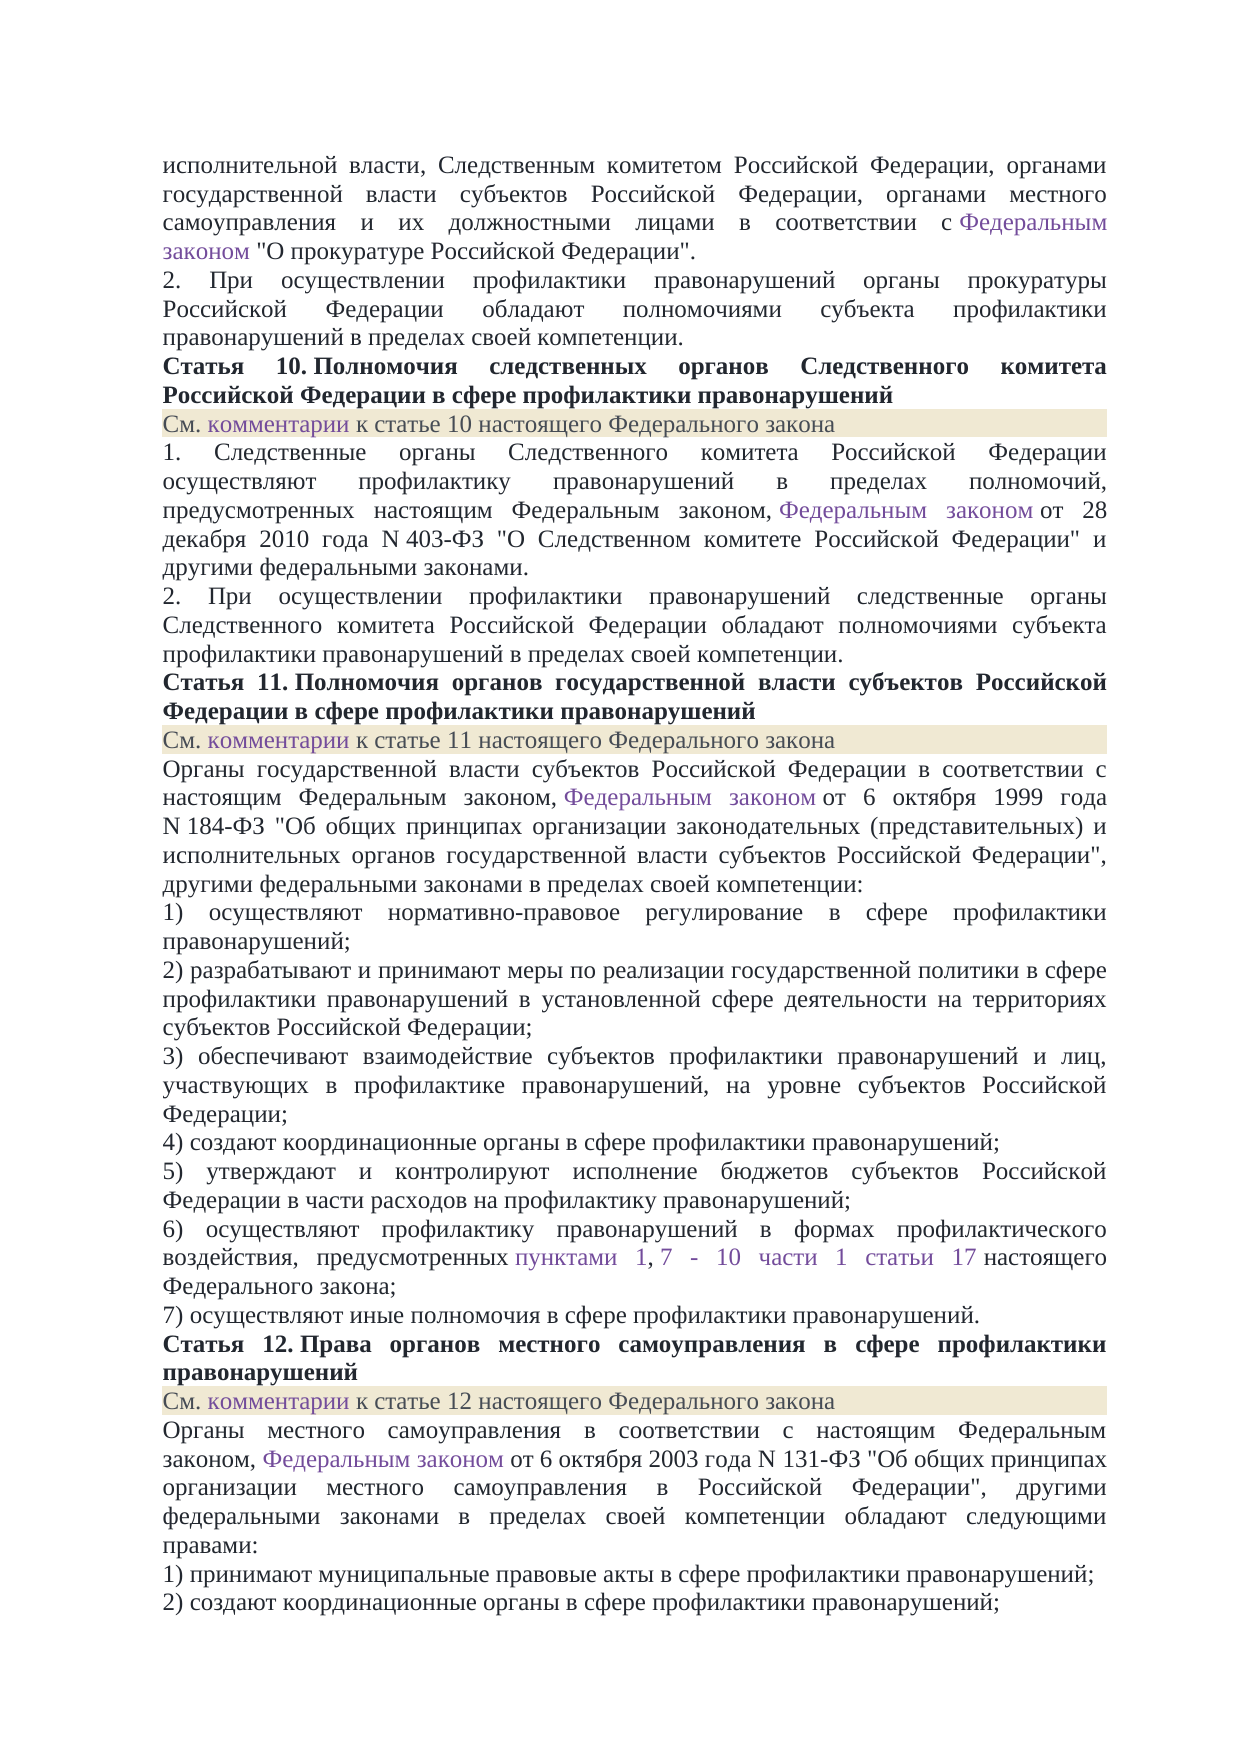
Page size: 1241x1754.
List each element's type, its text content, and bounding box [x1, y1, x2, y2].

text Статья 11. Полномочия органов государственной власти субъектов Российской Федерации в сфере профилактики правонарушений [162, 667, 1107, 725]
text 7) осуществляют иные полномочия в сфере профилактики правонарушений. [162, 1300, 1107, 1329]
text 6) осуществляют профилактику правонарушений в формах профилактического воздействия, предусмотренных пунктами 1, 7 - 10 части 1 статьи 17 настоящего Федерального закона; [162, 1214, 1107, 1300]
text 1. Следственные органы Следственного комитета Российской Федерации осуществляют профилактику правонарушений в пределах полномочий, предусмотренных настоящим Федеральным законом, Федеральным законом от 28 декабря 2010 года N 403-ФЗ "О Следственном комитете Российской Федерации" и другими федеральными законами. [162, 437, 1107, 581]
text Органы государственной власти субъектов Российской Федерации в соответствии с настоящим Федеральным законом, Федеральным законом от 6 октября 1999 года N 184-ФЗ "Об общих принципах организации законодательных (представительных) и исполнительных органов государственной власти субъектов Российской Федерации", другими федеральными законами в пределах своей компетенции: [162, 754, 1107, 897]
text См. комментарии к статье 10 настоящего Федерального закона [162, 409, 1107, 437]
text См. комментарии к статье 12 настоящего Федерального закона [162, 1386, 1107, 1415]
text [162, 150, 1107, 265]
text 2. При осуществлении профилактики правонарушений органы прокуратуры Российской Федерации обладают полномочиями субъекта профилактики правонарушений в пределах своей компетенции. [162, 265, 1107, 351]
text 5) утверждают и контролируют исполнение бюджетов субъектов Российской Федерации в части расходов на профилактику правонарушений; [162, 1156, 1107, 1214]
text 4) создают координационные органы в сфере профилактики правонарушений; [162, 1127, 1107, 1156]
text 1) принимают муниципальные правовые акты в сфере профилактики правонарушений; [162, 1559, 1107, 1587]
text 1) осуществляют нормативно-правовое регулирование в сфере профилактики правонарушений; [162, 897, 1107, 955]
text Органы местного самоуправления в соответствии с настоящим Федеральным законом, Федеральным законом от 6 октября 2003 года N 131-ФЗ "Об общих принципах организации местного самоуправления в Российской Федерации", другими федеральными законами в пределах своей компетенции обладают следующими правами: [162, 1415, 1107, 1559]
text 2) создают координационные органы в сфере профилактики правонарушений; [162, 1587, 1107, 1616]
text Статья 10. Полномочия следственных органов Следственного комитета Российской Федерации в сфере профилактики правонарушений [162, 351, 1107, 409]
text 3) обеспечивают взаимодействие субъектов профилактики правонарушений и лиц, участвующих в профилактике правонарушений, на уровне субъектов Российской Федерации; [162, 1041, 1107, 1127]
text Статья 12. Права органов местного самоуправления в сфере профилактики правонарушений [162, 1329, 1107, 1386]
text 2. При осуществлении профилактики правонарушений следственные органы Следственного комитета Российской Федерации обладают полномочиями субъекта профилактики правонарушений в пределах своей компетенции. [162, 581, 1107, 667]
text 2) разрабатывают и принимают меры по реализации государственной политики в сфере профилактики правонарушений в установленной сфере деятельности на территориях субъектов Российской Федерации; [162, 955, 1107, 1041]
text См. комментарии к статье 11 настоящего Федерального закона [162, 725, 1107, 754]
